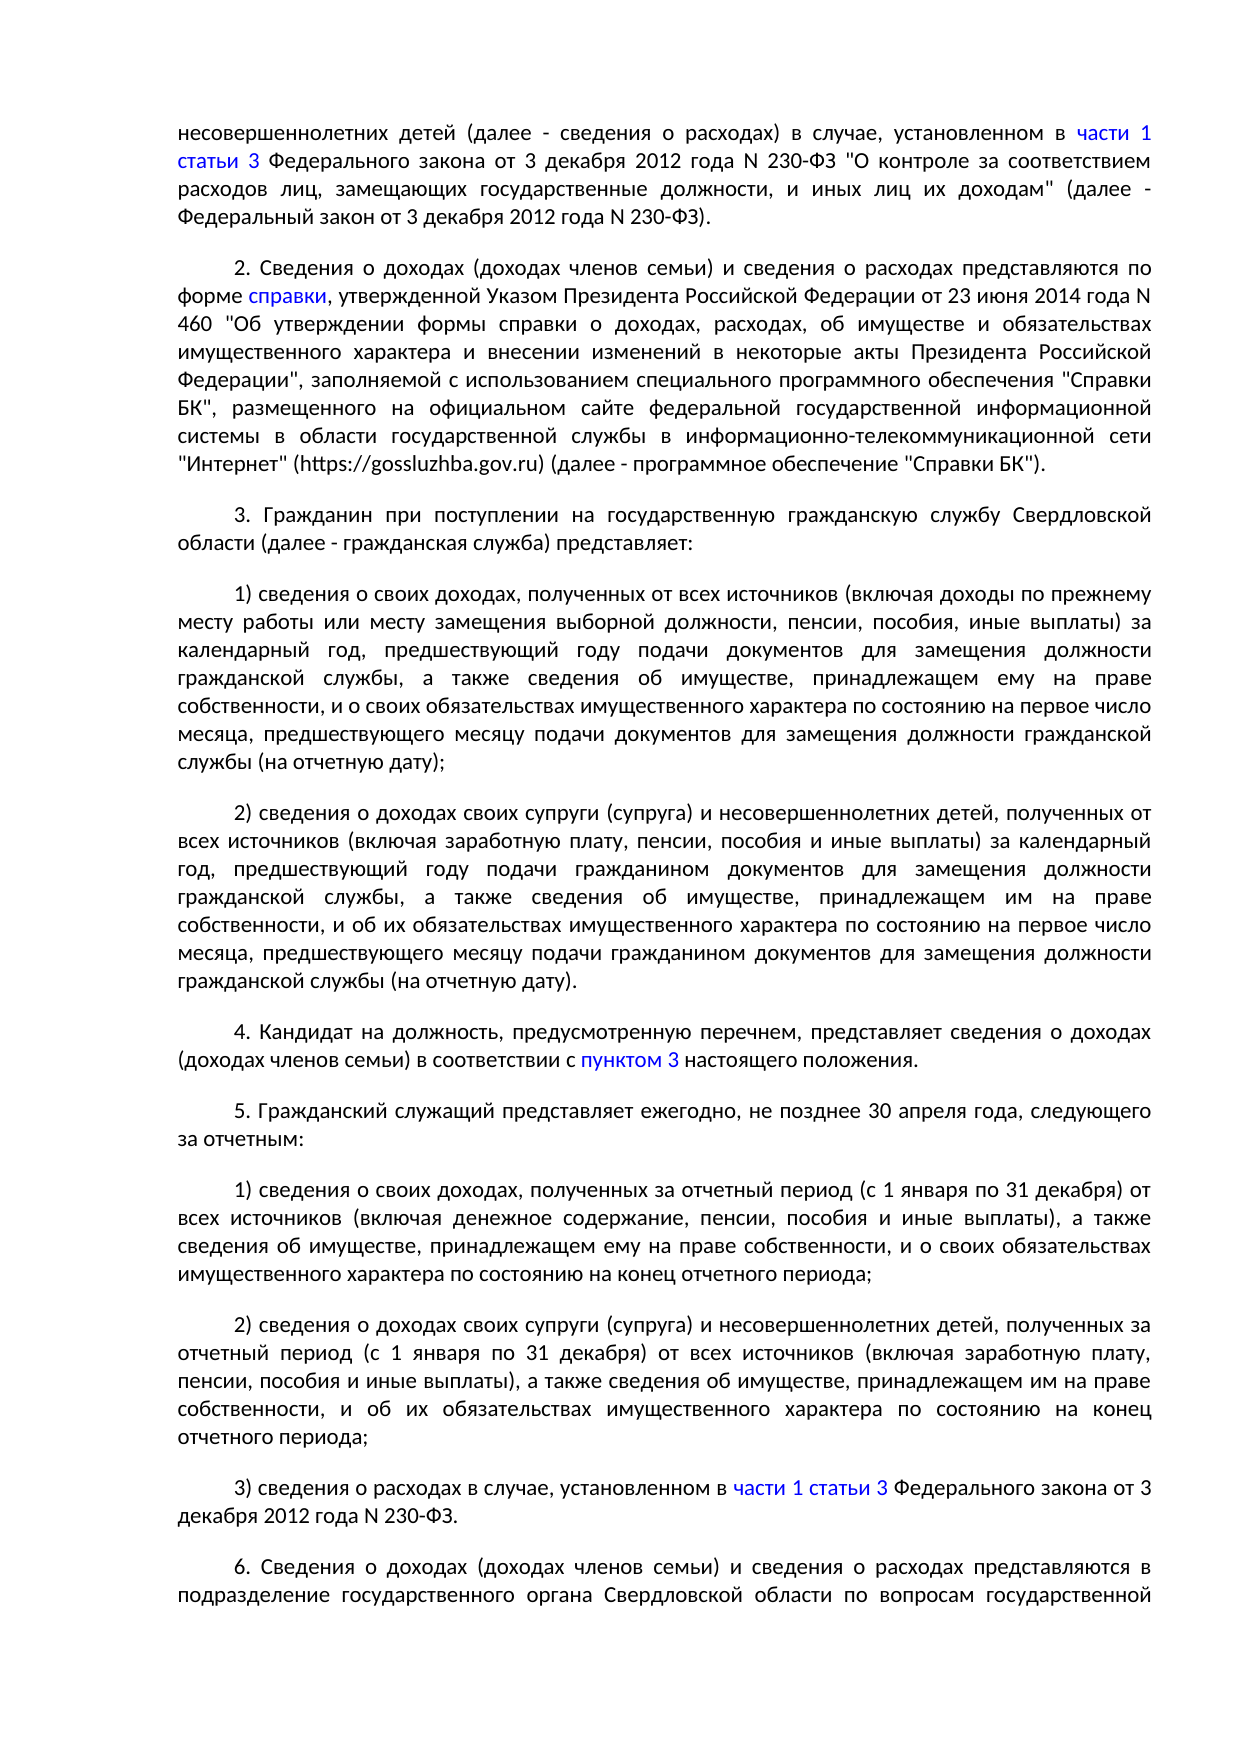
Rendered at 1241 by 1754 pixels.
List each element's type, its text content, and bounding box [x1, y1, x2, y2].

text 2) сведения о доходах своих супруги (супруга) и несовершеннолетних детей, полученных за отчетный период (с 1 января по 31 декабря) от всех источников (включая заработную плату, пенсии, пособия и иные выплаты), а также сведения об имуществе, принадлежащем им на праве собственности, и об их обязательствах имущественного характера по состоянию на конец отчетного периода; [177, 1310, 1152, 1450]
text 1) сведения о своих доходах, полученных от всех источников (включая доходы по прежнему месту работы или месту замещения выборной должности, пенсии, пособия, иные выплаты) за календарный год, предшествующий году подачи документов для замещения должности гражданской службы, а также сведения об имуществе, принадлежащем ему на праве собственности, и о своих обязательствах имущественного характера по состоянию на первое число месяца, предшествующего месяцу подачи документов для замещения должности гражданской службы (на отчетную дату); [177, 579, 1152, 775]
text 5. Гражданский служащий представляет ежегодно, не позднее 30 апреля года, следующего за отчетным: [177, 1096, 1152, 1152]
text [177, 118, 1152, 230]
text 2. Сведения о доходах (доходах членов семьи) и сведения о расходах представляются по форме справки, утвержденной Указом Президента Российской Федерации от 23 июня 2014 года N 460 "Об утверждении формы справки о доходах, расходах, об имуществе и обязательствах имущественного характера и внесении изменений в некоторые акты Президента Российской Федерации", заполняемой с использованием специального программного обеспечения "Справки БК", размещенного на официальном сайте федеральной государственной информационной системы в области государственной службы в информационно-телекоммуникационной сети "Интернет" (https://gossluzhba.gov.ru) (далее - программное обеспечение "Справки БК"). [177, 253, 1152, 477]
text 3. Гражданин при поступлении на государственную гражданскую службу Свердловской области (далее - гражданская служба) представляет: [177, 500, 1152, 556]
text 4. Кандидат на должность, предусмотренную перечнем, представляет сведения о доходах (доходах членов семьи) в соответствии с пунктом 3 настоящего положения. [177, 1017, 1152, 1073]
text 1) сведения о своих доходах, полученных за отчетный период (с 1 января по 31 декабря) от всех источников (включая денежное содержание, пенсии, пособия и иные выплаты), а также сведения об имуществе, принадлежащем ему на праве собственности, и о своих обязательствах имущественного характера по состоянию на конец отчетного периода; [177, 1175, 1152, 1287]
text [177, 1552, 1152, 1608]
text 2) сведения о доходах своих супруги (супруга) и несовершеннолетних детей, полученных от всех источников (включая заработную плату, пенсии, пособия и иные выплаты) за календарный год, предшествующий году подачи гражданином документов для замещения должности гражданской службы, а также сведения об имуществе, принадлежащем им на праве собственности, и об их обязательствах имущественного характера по состоянию на первое число месяца, предшествующего месяцу подачи гражданином документов для замещения должности гражданской службы (на отчетную дату). [177, 798, 1152, 994]
text 3) сведения о расходах в случае, установленном в части 1 статьи 3 Федерального закона от 3 декабря 2012 года N 230-ФЗ. [177, 1473, 1152, 1529]
